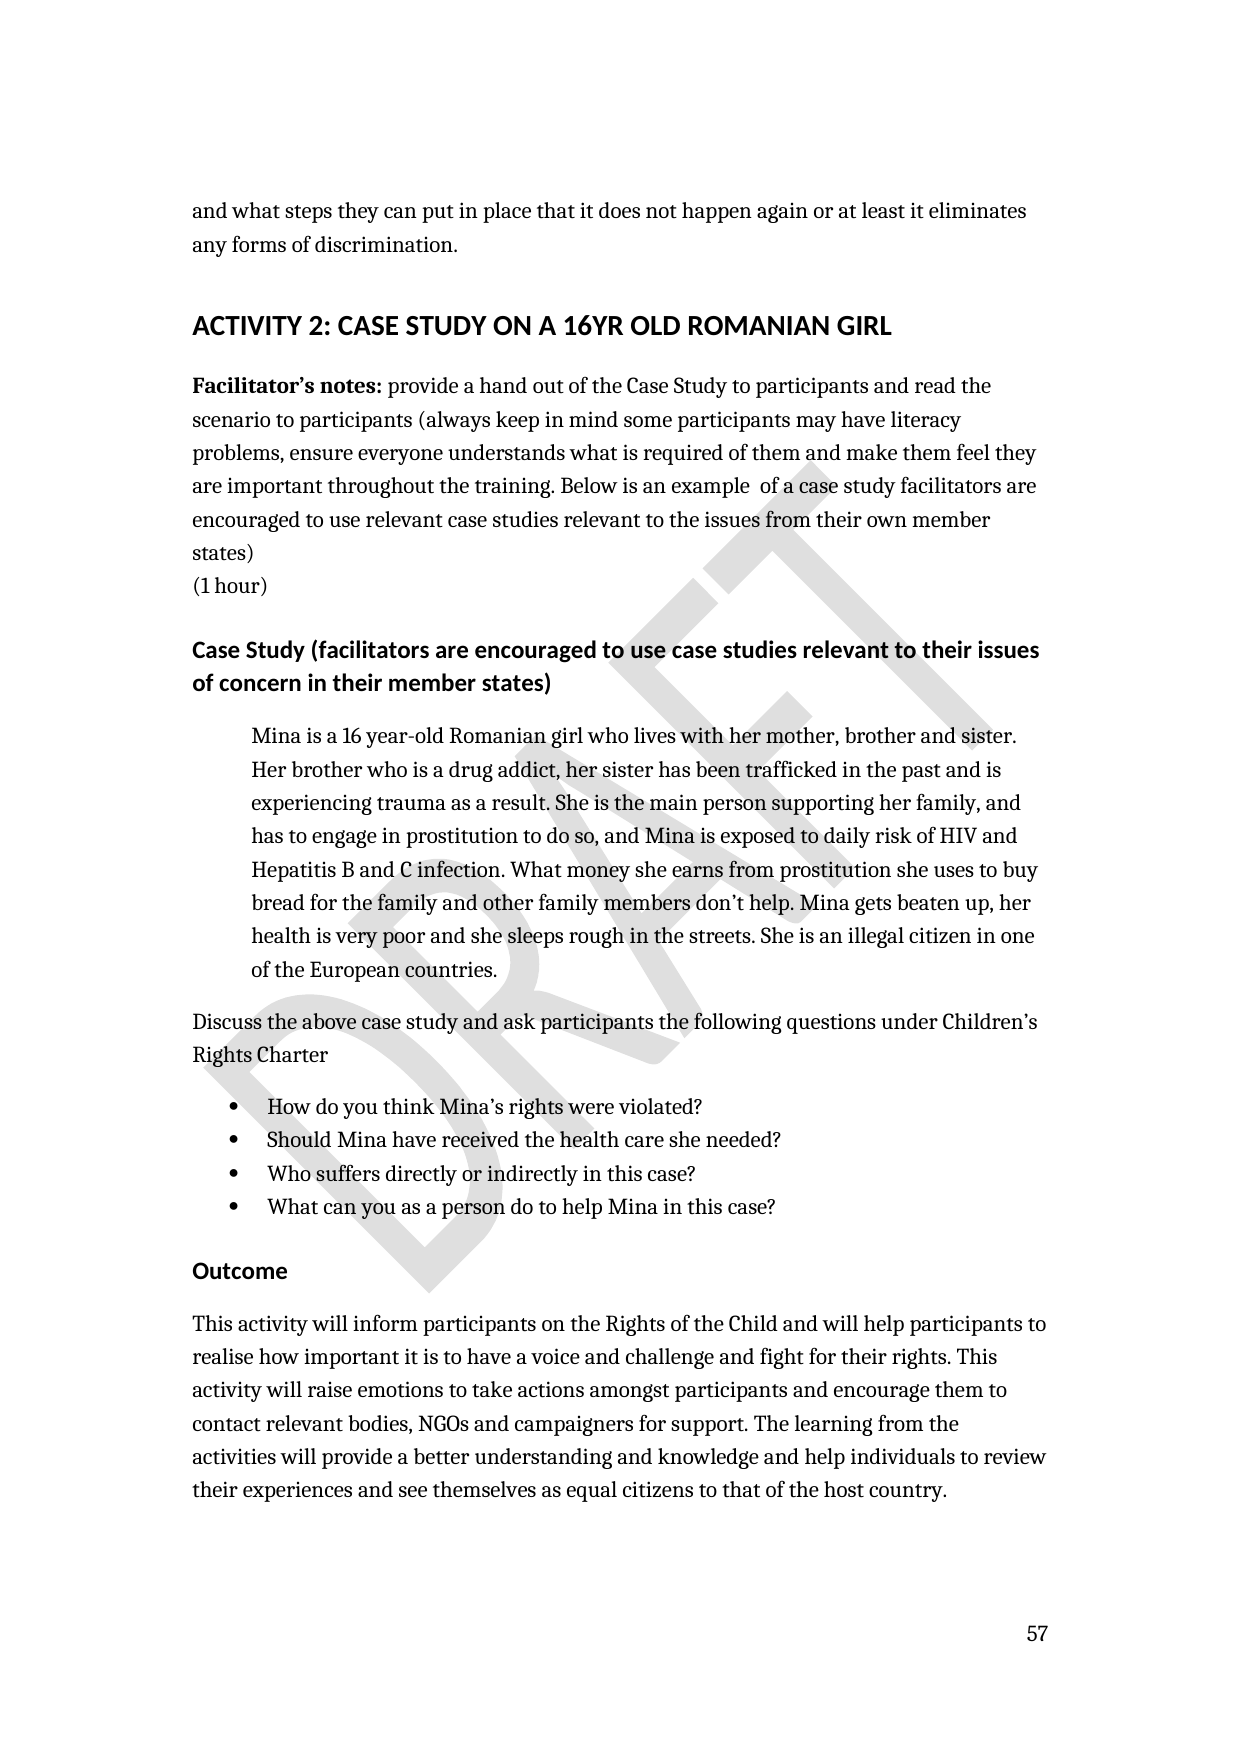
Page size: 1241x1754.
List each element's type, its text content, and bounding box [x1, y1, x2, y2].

text Discuss the above case study and ask participants the following questions under Children’s Rights Charter [192, 1002, 1048, 1069]
text Mina is a 16 year-old Romanian girl who lives with her mother, brother and sister. Her brother who is a drug addict, her sister has been trafficked in the past and is experiencing trauma as a result. She is the main person supporting her family, and has to engage in prostitution to do so, and Mina is exposed to daily risk of HIV and Hepatitis B and C infection. What money she earns from prostitution she uses to buy bread for the family and other family members don’t help. Mina gets beaten up, her health is very poor and she sleeps rough in the streets. She is an illegal citizen in one of the European countries. [251, 717, 1048, 984]
subtitle Activity 2: Case Study on a 16Yr old Romanian Girl [192, 309, 1048, 342]
text This activity will inform participants on the Rights of the Child and will help participants to realise how important it is to have a voice and challenge and fight for their rights. This activity will raise emotions to take actions amongst participants and encourage them to contact relevant bodies, NGOs and campaigners for support. The learning from the activities will provide a better understanding and knowledge and help individuals to review their experiences and see themselves as equal citizens to that of the host country. [192, 1304, 1048, 1504]
subtitle Case Study (facilitators are encouraged to use case studies relevant to their issues of concern in their member states) [192, 632, 1048, 698]
subtitle Outcome [192, 1252, 1048, 1286]
list Who suffers directly or indirectly in this case? [229, 1154, 1048, 1188]
list Should Mina have received the health care she needed? [229, 1121, 1048, 1154]
text Facilitator’s notes: provide a hand out of the Case Study to participants and read the scenario to participants (always keep in mind some participants may have literacy problems, ensure everyone understands what is required of them and make them feel they are important throughout the training. Below is an example of a case study facilitators are encouraged to use relevant case studies relevant to the issues from their own member states) (1 hour) [192, 367, 1048, 600]
list How do you think Mina’s rights were violated? [229, 1088, 1048, 1121]
list What can you as a person do to help Mina in this case? [229, 1188, 1048, 1221]
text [192, 192, 1048, 259]
